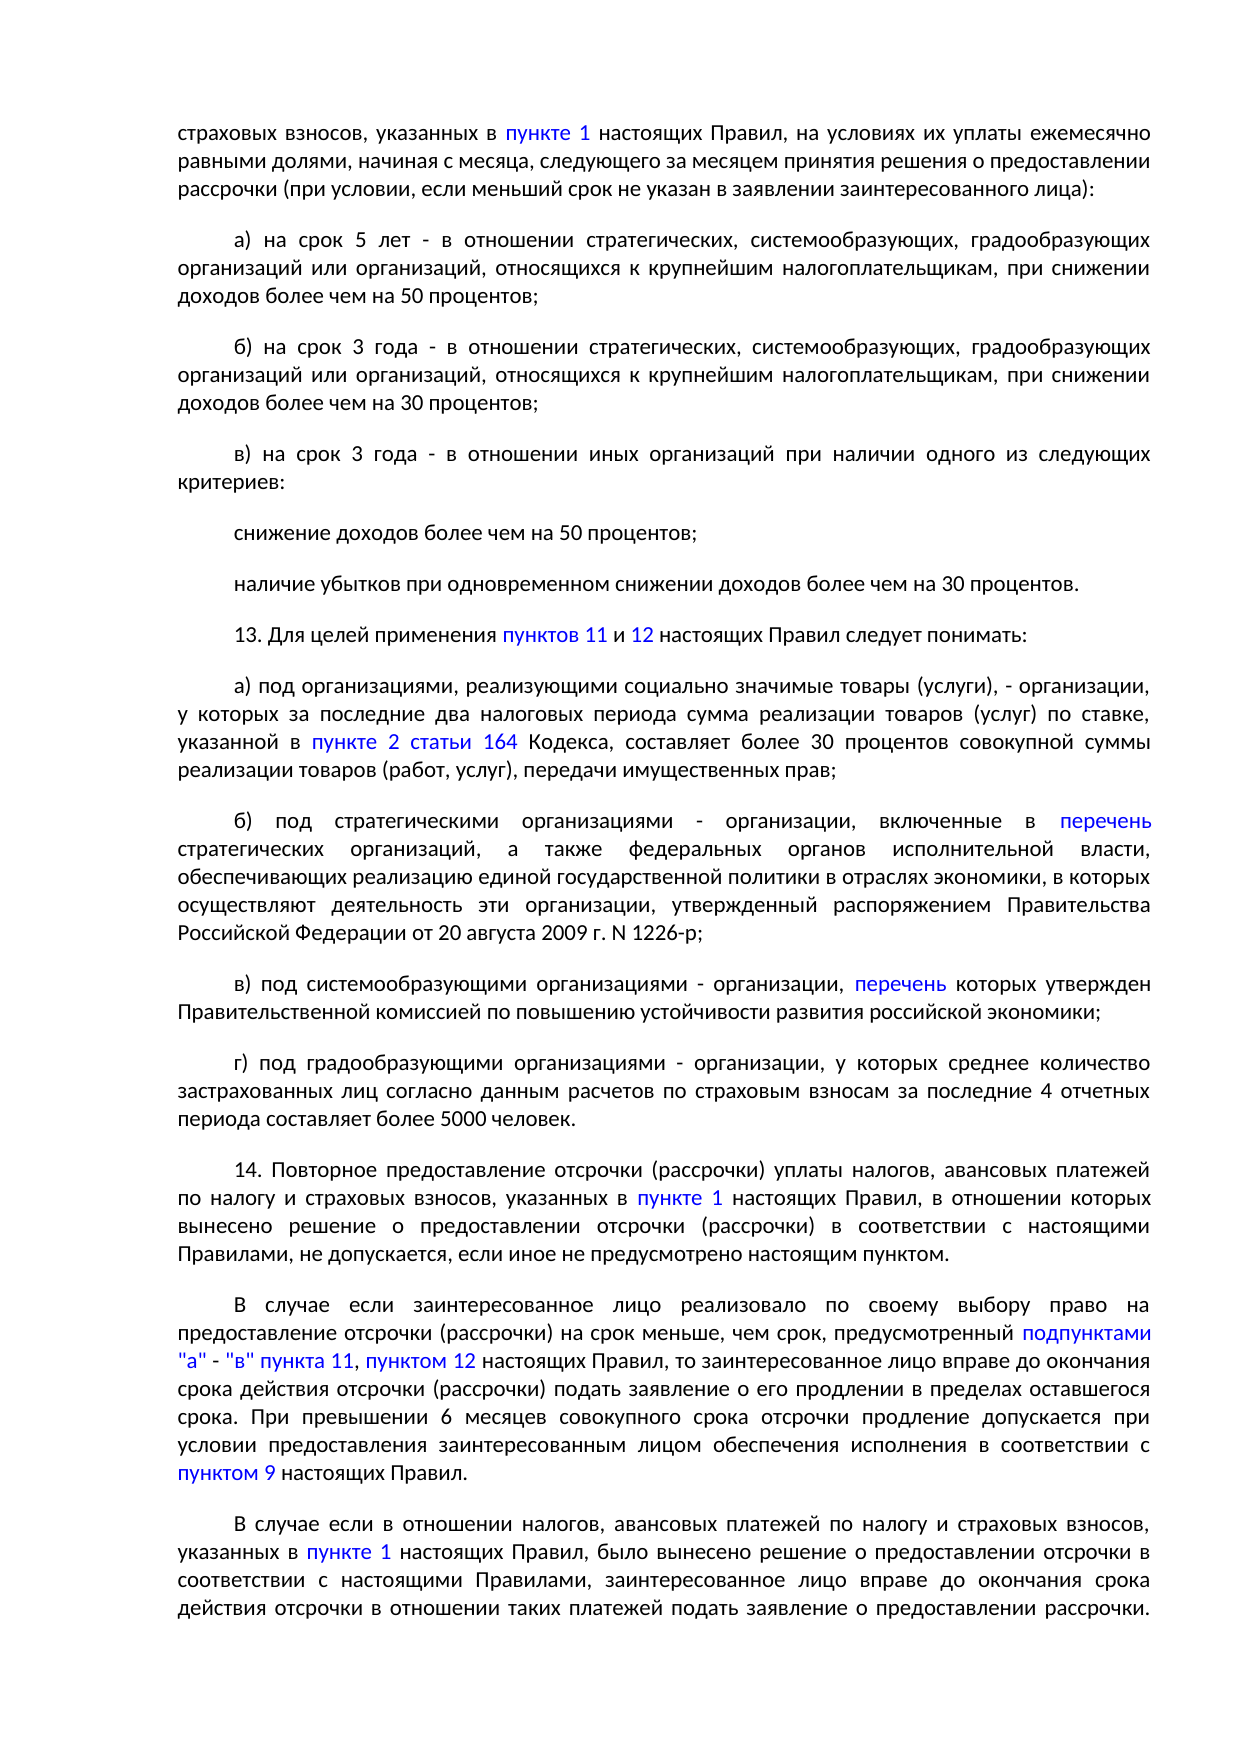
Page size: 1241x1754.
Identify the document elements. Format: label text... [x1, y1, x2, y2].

text б) под стратегическими организациями - организации, включенные в перечень стратегических организаций, а также федеральных органов исполнительной власти, обеспечивающих реализацию единой государственной политики в отраслях экономики, в которых осуществляют деятельность эти организации, утвержденный распоряжением Правительства Российской Федерации от 20 августа 2009 г. N 1226-р; [177, 806, 1152, 946]
text г) под градообразующими организациями - организации, у которых среднее количество застрахованных лиц согласно данным расчетов по страховым взносам за последние 4 отчетных периода составляет более 5000 человек. [177, 1048, 1152, 1132]
text б) на срок 3 года - в отношении стратегических, системообразующих, градообразующих организаций или организаций, относящихся к крупнейшим налогоплательщикам, при снижении доходов более чем на 30 процентов; [177, 332, 1152, 416]
text В случае если заинтересованное лицо реализовало по своему выбору право на предоставление отсрочки (рассрочки) на срок меньше, чем срок, предусмотренный подпунктами "а" - "в" пункта 11, пунктом 12 настоящих Правил, то заинтересованное лицо вправе до окончания срока действия отсрочки (рассрочки) подать заявление о его продлении в пределах оставшегося срока. При превышении 6 месяцев совокупного срока отсрочки продление допускается при условии предоставления заинтересованным лицом обеспечения исполнения в соответствии с пунктом 9 настоящих Правил. [177, 1290, 1152, 1486]
text 13. Для целей применения пунктов 11 и 12 настоящих Правил следует понимать: [177, 620, 1152, 648]
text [177, 1509, 1152, 1621]
text а) под организациями, реализующими социально значимые товары (услуги), - организации, у которых за последние два налоговых периода сумма реализации товаров (услуг) по ставке, указанной в пункте 2 статьи 164 Кодекса, составляет более 30 процентов совокупной суммы реализации товаров (работ, услуг), передачи имущественных прав; [177, 671, 1152, 783]
text в) на срок 3 года - в отношении иных организаций при наличии одного из следующих критериев: [177, 439, 1152, 495]
text в) под системообразующими организациями - организации, перечень которых утвержден Правительственной комиссией по повышению устойчивости развития российской экономики; [177, 969, 1152, 1025]
text снижение доходов более чем на 50 процентов; [177, 518, 1152, 546]
text наличие убытков при одновременном снижении доходов более чем на 30 процентов. [177, 569, 1152, 597]
text 14. Повторное предоставление отсрочки (рассрочки) уплаты налогов, авансовых платежей по налогу и страховых взносов, указанных в пункте 1 настоящих Правил, в отношении которых вынесено решение о предоставлении отсрочки (рассрочки) в соответствии с настоящими Правилами, не допускается, если иное не предусмотрено настоящим пунктом. [177, 1155, 1152, 1267]
text а) на срок 5 лет - в отношении стратегических, системообразующих, градообразующих организаций или организаций, относящихся к крупнейшим налогоплательщикам, при снижении доходов более чем на 50 процентов; [177, 225, 1152, 309]
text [177, 118, 1152, 202]
